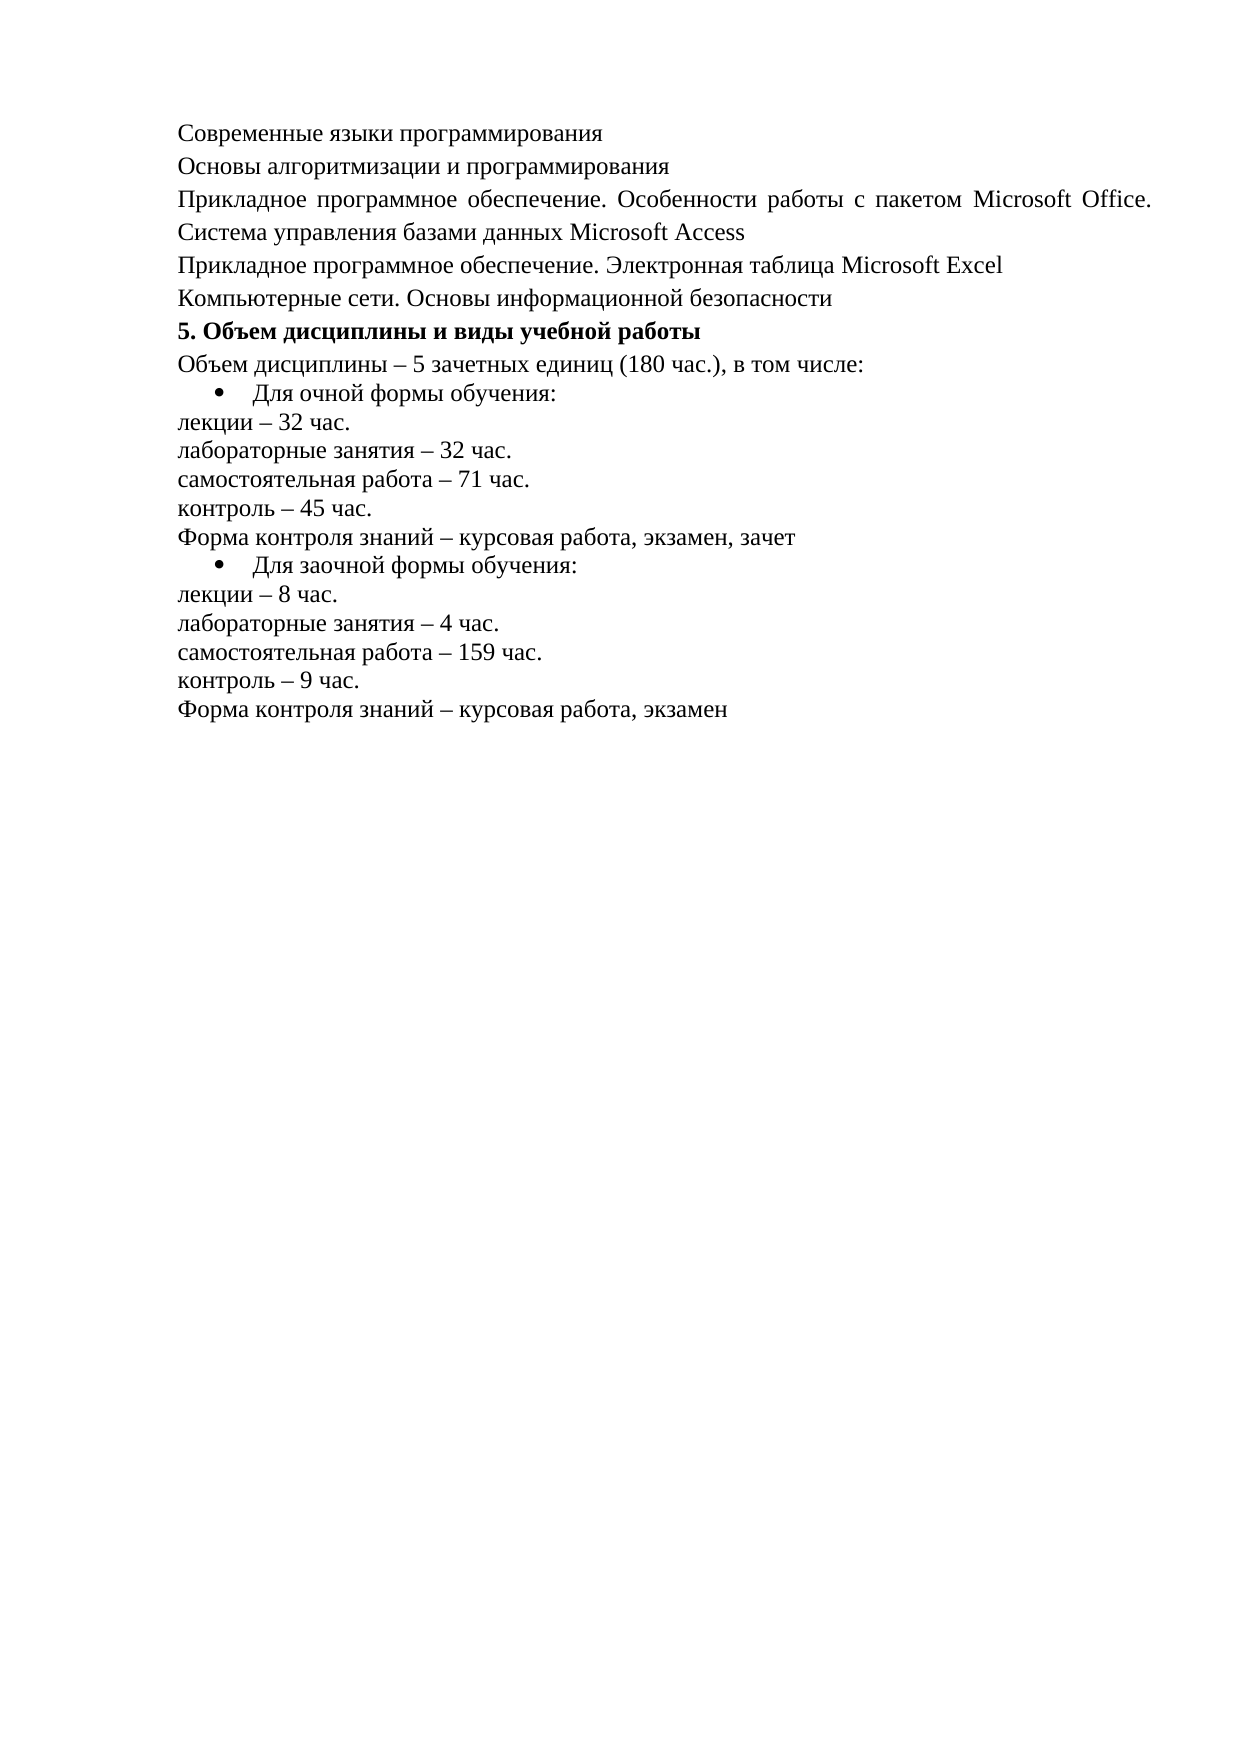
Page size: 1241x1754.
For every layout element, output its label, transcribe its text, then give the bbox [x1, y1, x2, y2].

text Современные языки программирования [177, 118, 1152, 147]
text Прикладное программное обеспечение. Особенности работы с пакетом Microsoft Office. Система управления базами данных Microsoft Access [177, 184, 1152, 246]
text 5. Объем дисциплины и виды учебной работы [177, 316, 1152, 345]
text Форма контроля знаний – курсовая работа, экзамен, зачет [177, 522, 1152, 551]
text Компьютерные сети. Основы информационной безопасности [177, 283, 1152, 312]
text лекции – 8 час. [177, 579, 1152, 608]
text Объем дисциплины – 5 зачетных единиц (180 час.), в том числе: [177, 349, 1152, 378]
list Для очной формы обучения: [215, 378, 1152, 407]
text контроль – 45 час. [177, 493, 1152, 522]
text Форма контроля знаний – курсовая работа, экзамен [177, 694, 1152, 723]
text контроль – 9 час. [177, 666, 1152, 694]
text лекции – 32 час. [177, 407, 1152, 436]
text самостоятельная работа – 159 час. [177, 637, 1152, 666]
text Прикладное программное обеспечение. Электронная таблица Microsoft Excel [177, 250, 1152, 279]
text Основы алгоритмизации и программирования [177, 151, 1152, 180]
text лабораторные занятия – 4 час. [177, 608, 1152, 637]
text самостоятельная работа – 71 час. [177, 464, 1152, 493]
text лабораторные занятия – 32 час. [177, 436, 1152, 464]
list Для заочной формы обучения: [215, 551, 1152, 579]
